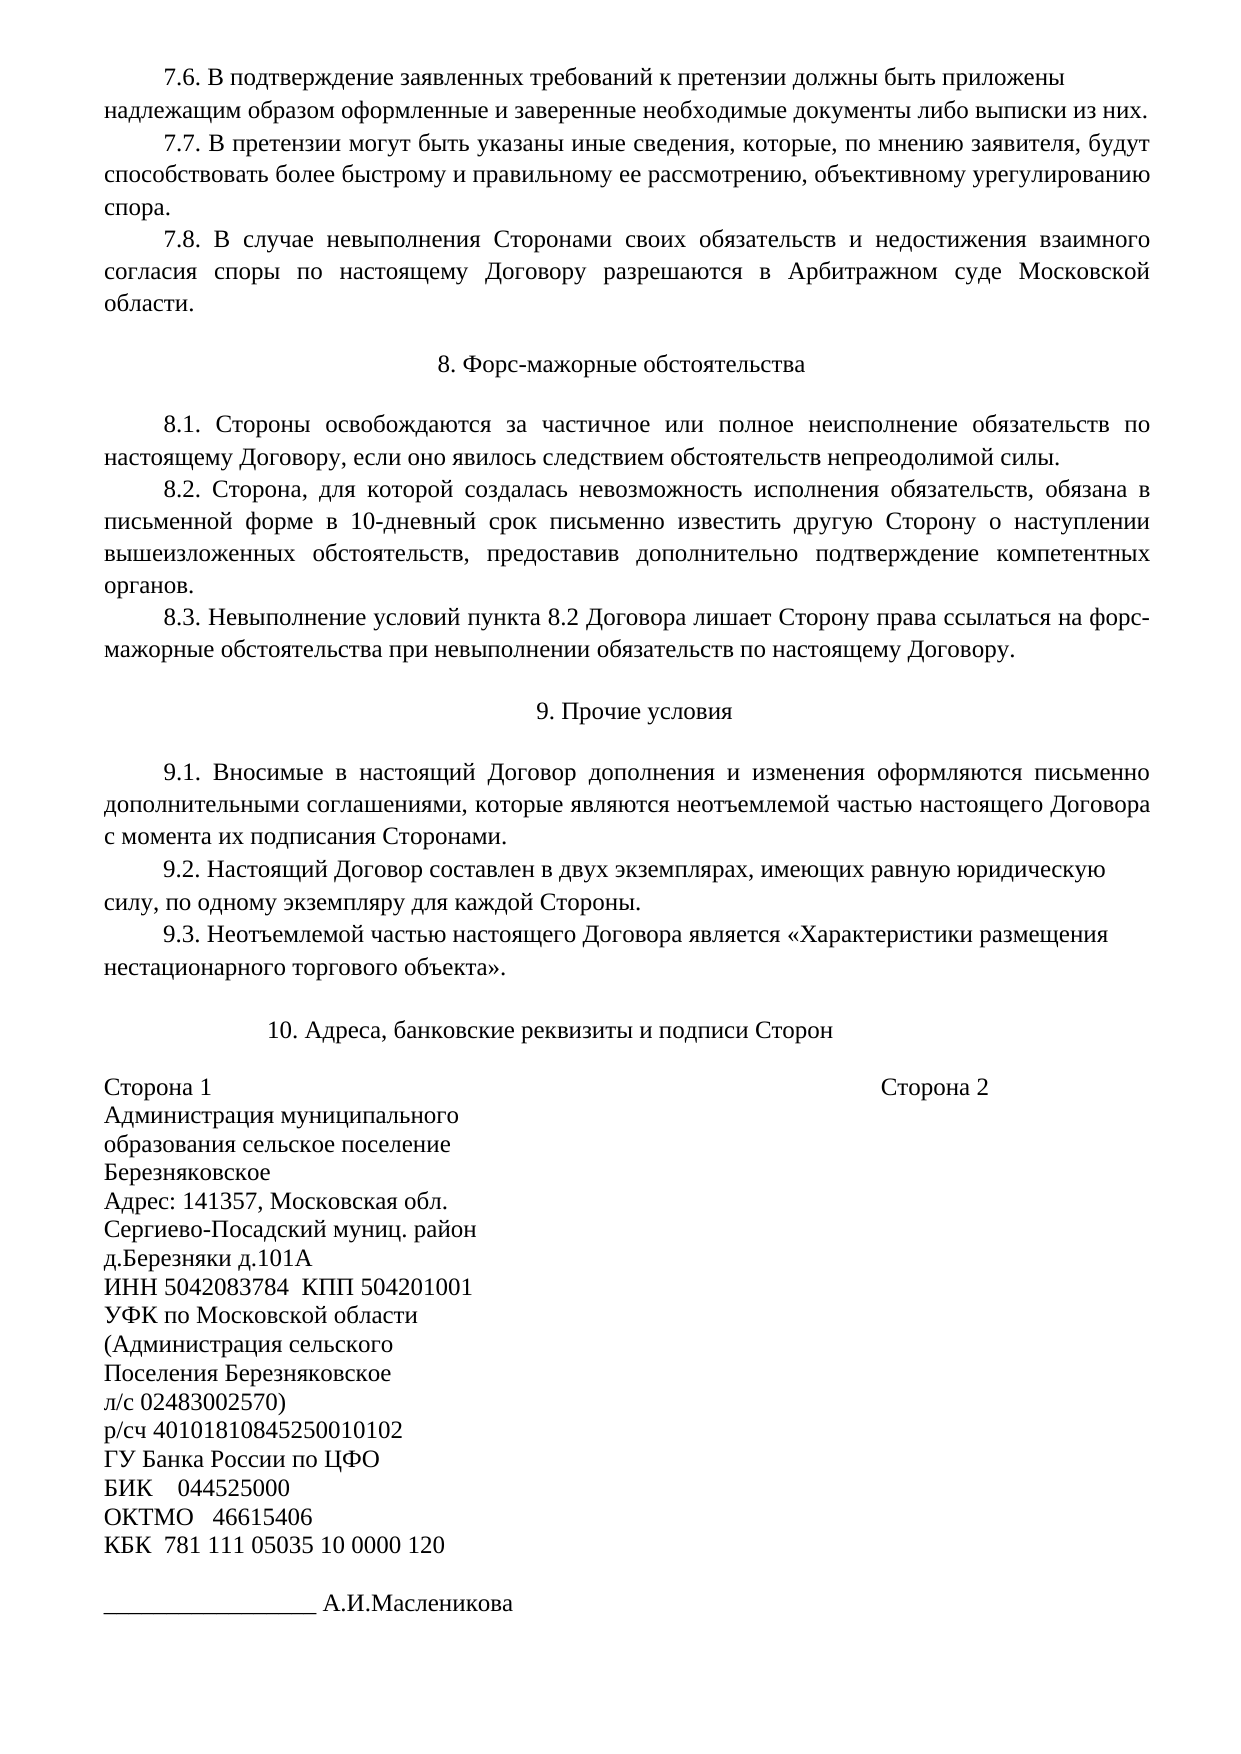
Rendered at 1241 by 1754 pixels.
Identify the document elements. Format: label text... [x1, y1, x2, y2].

text (Администрация сельского [103, 1329, 1152, 1358]
text ОКТМО 46615406 [103, 1502, 1152, 1531]
text _________________ А.И.Масленикова [103, 1588, 1152, 1617]
text 7.8. В случае невыполнения Сторонами своих обязательств и недостижения взаимного согласия споры по настоящему Договору разрешаются в Арбитражном суде Московской области. [104, 222, 1151, 318]
text 8.2. Сторона, для которой создалась невозможность исполнения обязательств, обязана в письменной форме в 10-дневный срок письменно известить другую Сторону о наступлении вышеизложенных обстоятельств, предоставив дополнительно подтверждение компетентных органов. [104, 472, 1151, 600]
text БИК 044525000 [103, 1473, 1152, 1502]
text 8.1. Стороны освобождаются за частичное или полное неисполнение обязательств по настоящему Договору, если оно явилось следствием обстоятельств непреодолимой силы. [104, 407, 1151, 471]
text 9.2. Настоящий Договор составлен в двух экземплярах, имеющих равную юридическую силу, по одному экземпляру для каждой Стороны. [103, 851, 1150, 917]
text Сергиево-Посадский муниц. район [103, 1215, 1152, 1243]
text 9.3. Неотъемлемой частью настоящего Договора является «Характеристики размещения нестационарного торгового объекта». [103, 917, 1150, 982]
text л/с 02483002570) [103, 1387, 1152, 1416]
text Сторона 1 Сторона 2 [103, 1073, 1152, 1101]
text 9.1. Вносимые в настоящий Договор дополнения и изменения оформляются письменно дополнительными соглашениями, которые являются неотъемлемой частью настоящего Договора с момента их подписания Сторонами. [104, 755, 1151, 851]
text УФК по Московской области [103, 1301, 1152, 1329]
text ИНН 5042083784 КПП 504201001 [103, 1272, 1152, 1301]
text Администрация муниципального [103, 1101, 1152, 1129]
text Поселения Березняковское [103, 1358, 1152, 1387]
text д.Березняки д.101А [103, 1243, 1152, 1272]
text 7.7. В претензии могут быть указаны иные сведения, которые, по мнению заявителя, будут способствовать более быстрому и правильному ее рассмотрению, объективному урегулированию спора. [104, 125, 1151, 221]
text 8.3. Невыполнение условий пункта 8.2 Договора лишает Сторону права ссылаться на форс-мажорные обстоятельства при невыполнении обязательств по настоящему Договору. [104, 600, 1151, 664]
text Березняковское [103, 1158, 1152, 1186]
text Адрес: 141357, Московская обл. [103, 1186, 1152, 1215]
text 10. Адреса, банковские реквизиты и подписи Сторон [104, 1015, 1152, 1044]
text р/сч 40101810845250010102 [103, 1416, 1152, 1444]
text 7.6. В подтверждение заявленных требований к претензии должны быть приложены надлежащим образом оформленные и заверенные необходимые документы либо выписки из них. [104, 59, 1151, 125]
text ГУ Банка России по ЦФО [103, 1444, 1152, 1473]
text КБК 781 111 05035 10 0000 120 [103, 1531, 1152, 1559]
text 9. Прочие условия [536, 696, 1152, 725]
text образования сельское поселение [103, 1129, 1152, 1158]
text 8. Форс-мажорные обстоятельства [437, 350, 1152, 378]
